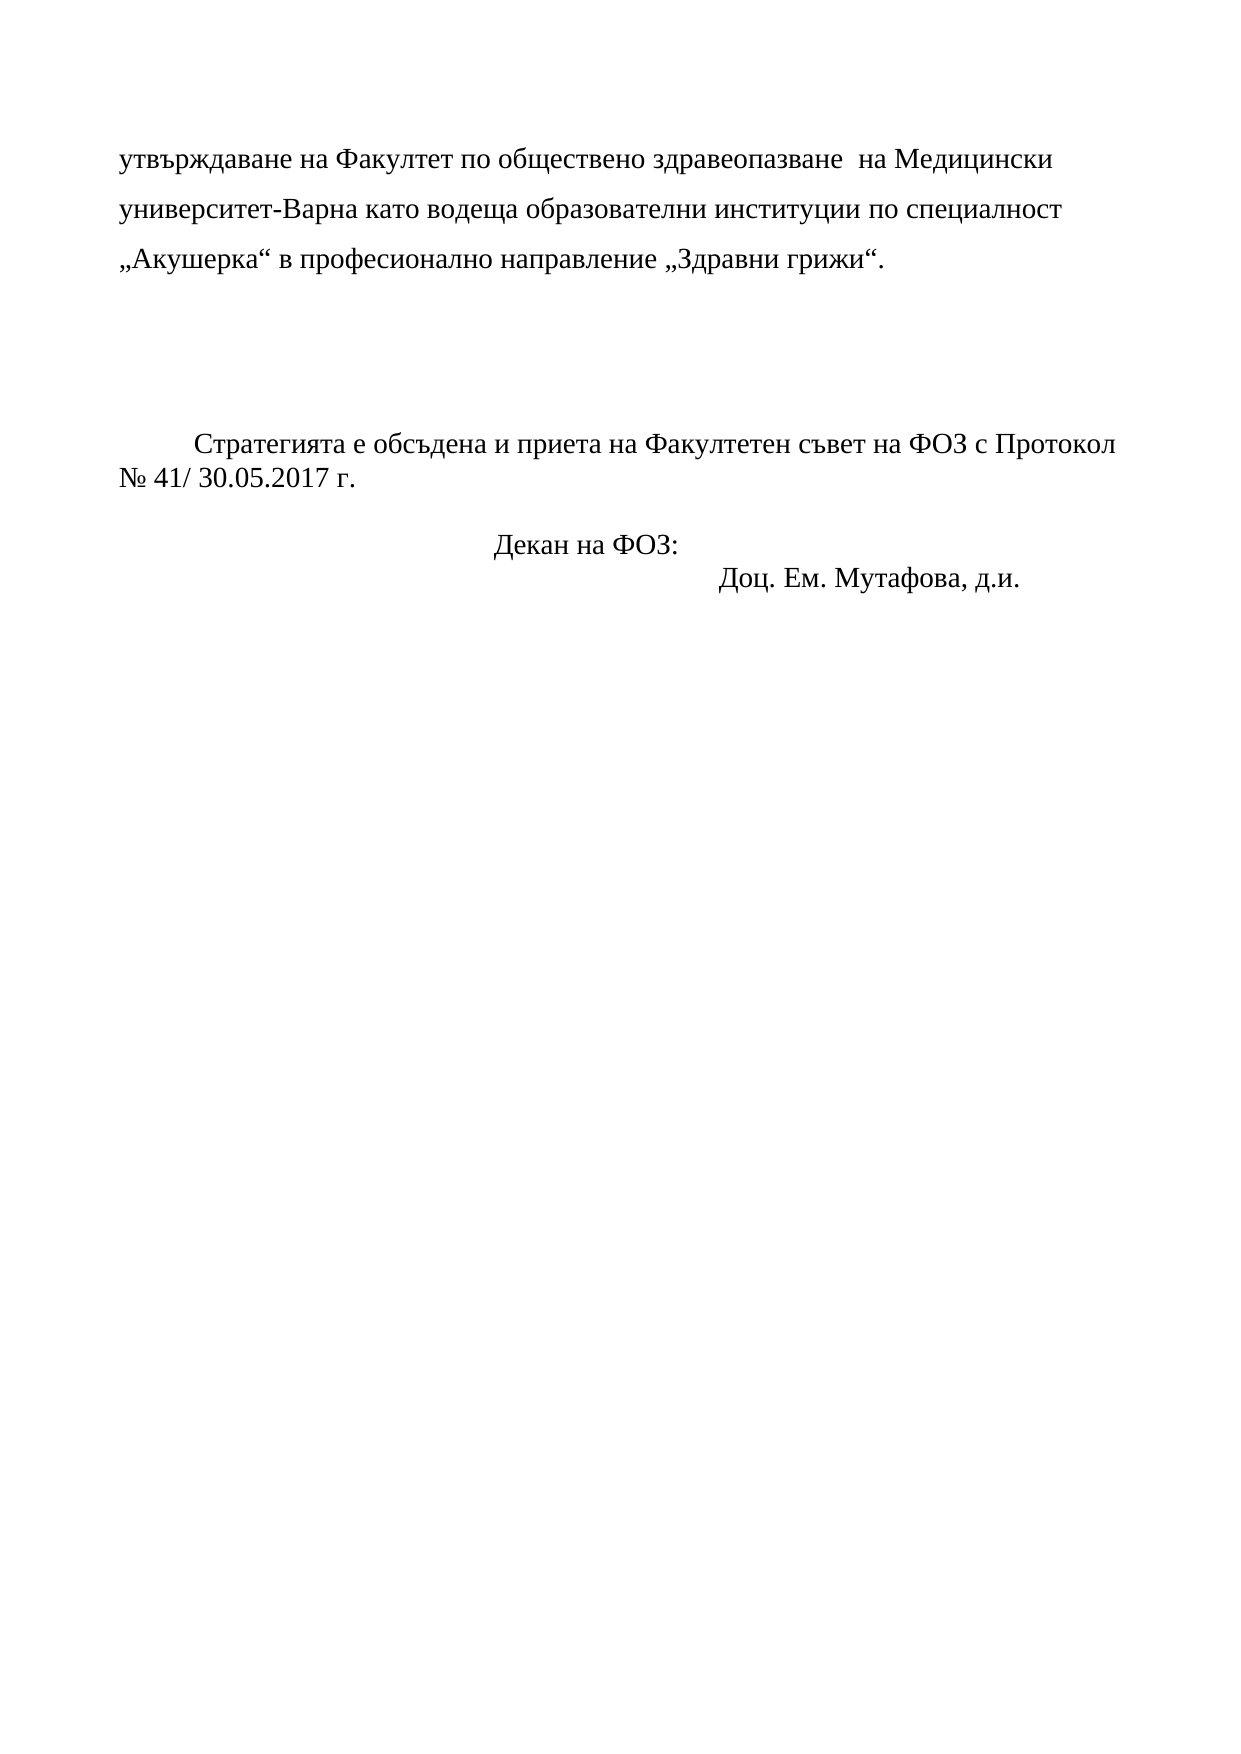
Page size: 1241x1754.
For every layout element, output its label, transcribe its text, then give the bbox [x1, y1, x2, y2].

text Стратегията е обсъдена и приета на Факултетен съвет на ФОЗ с Протокол № 41/ 30.05.2017 г. [118, 426, 1122, 493]
text Доц. Ем. Мутафова, д.и. [643, 560, 1122, 594]
text утвърждаване на Факултет по обществено здравеопазване на Медицински университет-Варна като водеща образователни институции по специалност „Акушерка“ в професионално направление „Здравни грижи“. [118, 141, 1122, 275]
text Декан на ФОЗ: [418, 527, 1122, 560]
